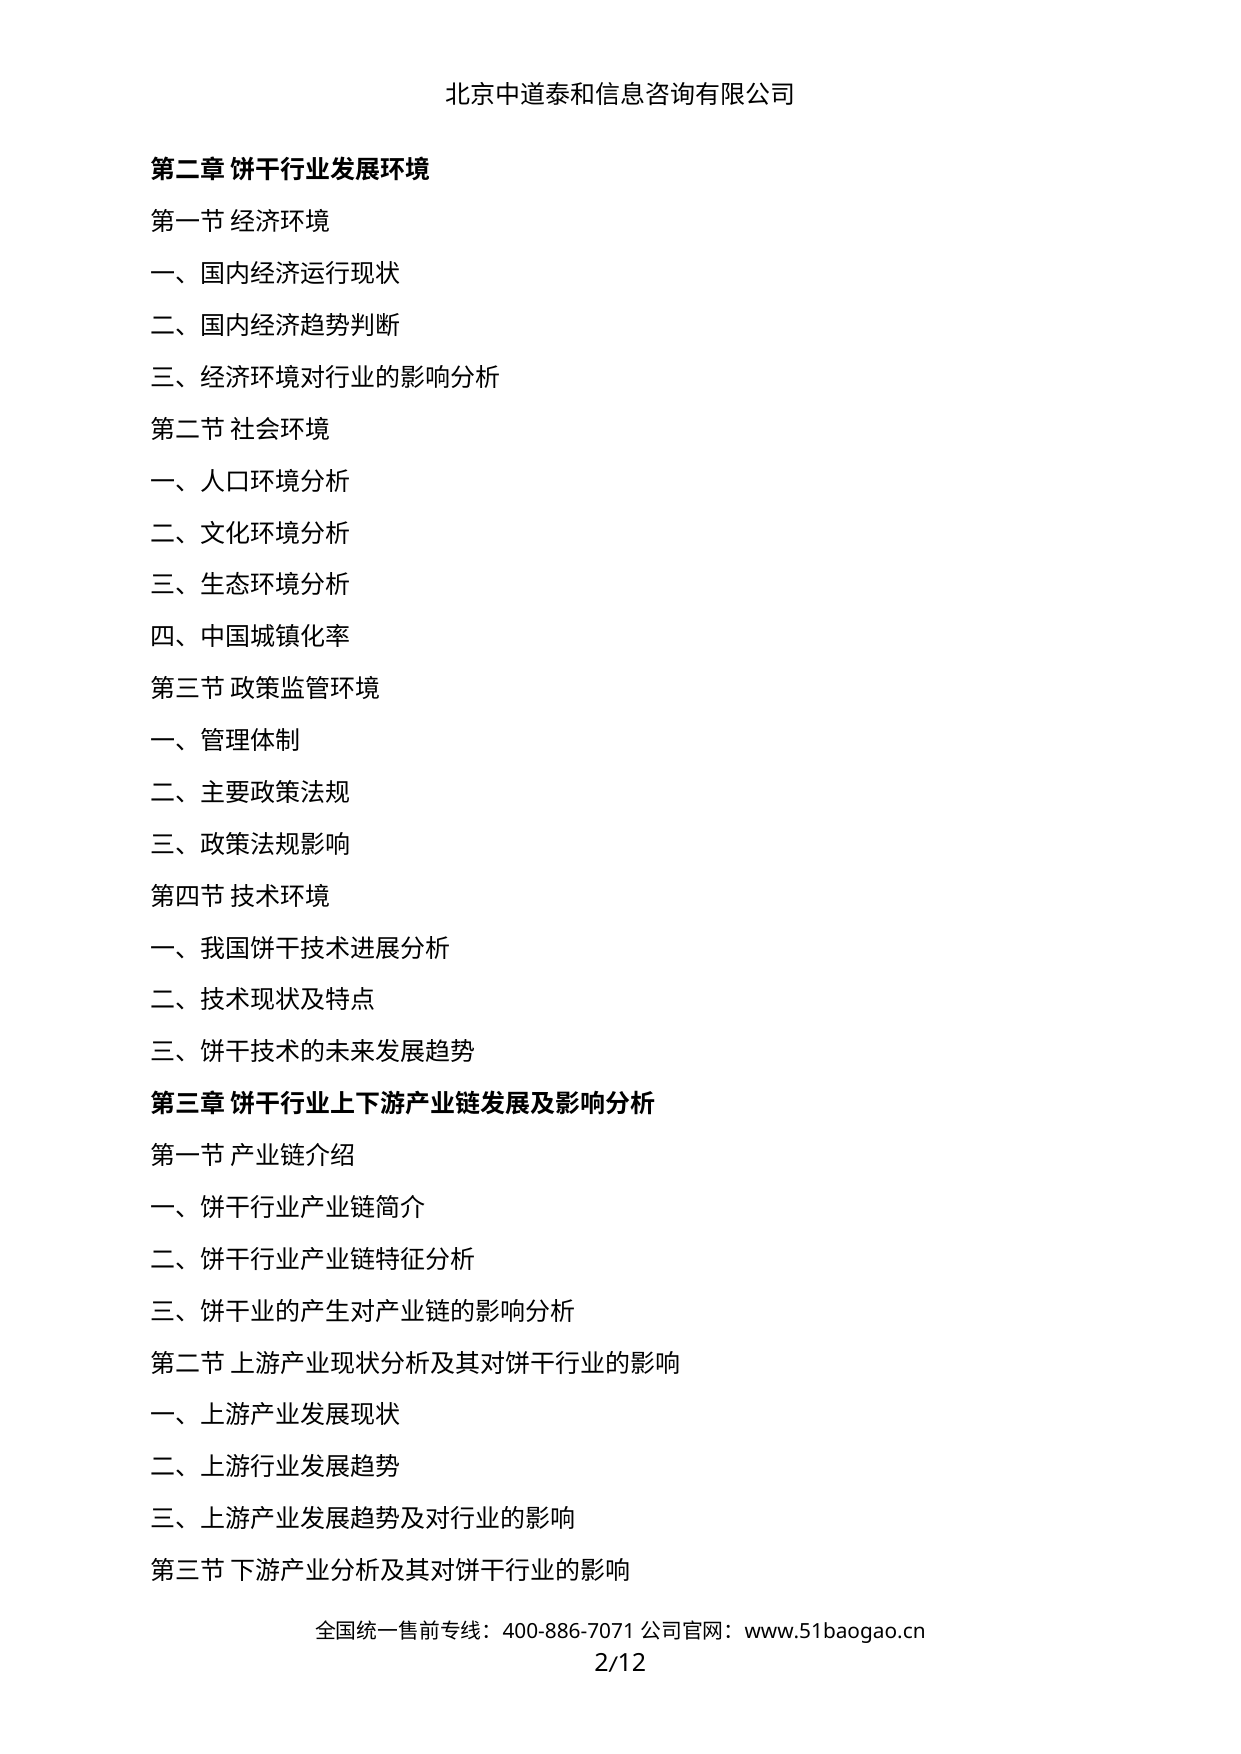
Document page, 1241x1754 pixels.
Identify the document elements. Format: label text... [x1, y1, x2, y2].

text 三、生态环境分析 [150, 565, 1090, 601]
text 三、上游产业发展趋势及对行业的影响 [150, 1499, 1090, 1535]
text 三、经济环境对行业的影响分析 [150, 357, 1090, 394]
text 一、上游产业发展现状 [150, 1395, 1090, 1431]
text 第一节 经济环境 [150, 202, 1090, 238]
text 一、国内经济运行现状 [150, 254, 1090, 290]
text 二、上游行业发展趋势 [150, 1447, 1090, 1483]
text 第三章 饼干行业上下游产业链发展及影响分析 [150, 1084, 1090, 1120]
text 一、管理体制 [150, 721, 1090, 757]
text 三、饼干技术的未来发展趋势 [150, 1032, 1090, 1068]
text 二、主要政策法规 [150, 772, 1090, 809]
text 三、政策法规影响 [150, 824, 1090, 861]
text 二、国内经济趋势判断 [150, 306, 1090, 342]
text 第二节 社会环境 [150, 409, 1090, 446]
text 三、饼干业的产生对产业链的影响分析 [150, 1291, 1090, 1327]
text 第三节 下游产业分析及其对饼干行业的影响 [150, 1551, 1090, 1587]
text 第二节 上游产业现状分析及其对饼干行业的影响 [150, 1343, 1090, 1379]
text 二、饼干行业产业链特征分析 [150, 1239, 1090, 1276]
text 四、中国城镇化率 [150, 617, 1090, 653]
text 第一节 产业链介绍 [150, 1136, 1090, 1172]
text 二、文化环境分析 [150, 513, 1090, 549]
text 一、我国饼干技术进展分析 [150, 928, 1090, 964]
text 第四节 技术环境 [150, 876, 1090, 912]
text 二、技术现状及特点 [150, 980, 1090, 1016]
text 一、饼干行业产业链简介 [150, 1187, 1090, 1224]
text 一、人口环境分析 [150, 461, 1090, 497]
text 第三节 政策监管环境 [150, 669, 1090, 705]
text 第二章 饼干行业发展环境 [150, 150, 1090, 186]
